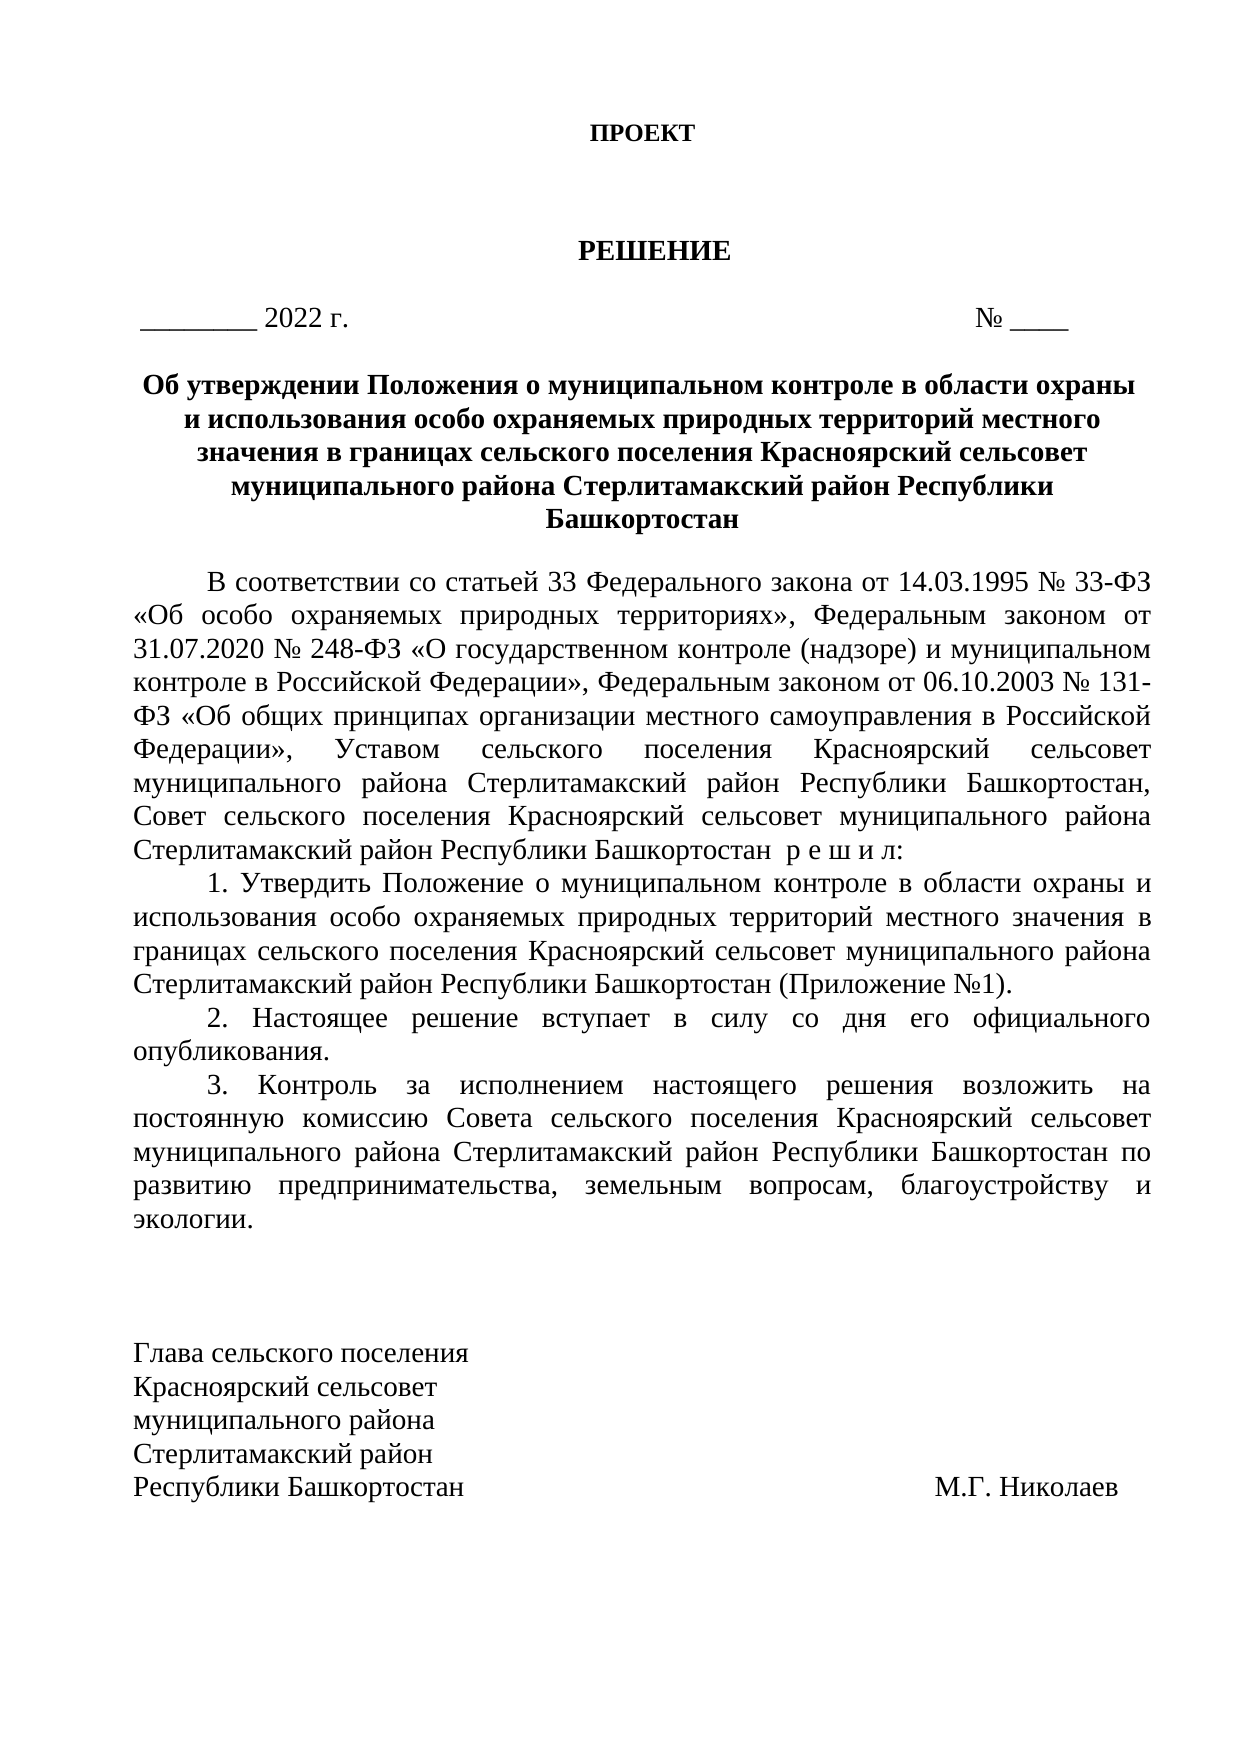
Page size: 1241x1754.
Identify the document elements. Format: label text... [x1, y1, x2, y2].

text ________ 2022 г. № ____ [133, 300, 1152, 334]
text Стерлитамакский район [133, 1436, 1152, 1469]
text ПРОЕКТ [133, 118, 1152, 147]
text 3. Контроль за исполнением настоящего решения возложить на постоянную комиссию Совета сельского поселения Красноярский сельсовет муниципального района Стерлитамакский район Республики Башкортостан по развитию предпринимательства, земельным вопросам, благоустройству и экологии. [133, 1067, 1152, 1234]
text 2. Настоящее решение вступает в силу со дня его официального опубликования. [133, 1000, 1152, 1067]
text Глава сельского поселения [133, 1335, 1152, 1369]
text Об утверждении Положения о муниципальном контроле в области охраны и использования особо охраняемых природных территорий местного значения в границах сельского поселения Красноярский сельсовет муниципального района Стерлитамакский район Республики Башкортостан [133, 367, 1152, 535]
text Республики Башкортостан М.Г. Николаев [133, 1469, 1152, 1503]
text В соответствии со статьей 33 Федерального закона от 14.03.1995 № 33-ФЗ «Об особо охраняемых природных территориях», Федеральным законом от 31.07.2020 № 248-ФЗ «О государственном контроле (надзоре) и муниципальном контроле в Российской Федерации», Федеральным законом от 06.10.2003 № 131-ФЗ «Об общих принципах организации местного самоуправления в Российской Федерации», Уставом сельского поселения Красноярский сельсовет муниципального района Стерлитамакский район Республики Башкортостан, Совет сельского поселения Красноярский сельсовет муниципального района Стерлитамакский район Республики Башкортостан р е ш и л: [133, 564, 1152, 866]
text РЕШЕНИЕ [133, 233, 1152, 267]
text Красноярский сельсовет [133, 1369, 1152, 1402]
text 1. Утвердить Положение о муниципальном контроле в области охраны и использования особо охраняемых природных территорий местного значения в границах сельского поселения Красноярский сельсовет муниципального района Стерлитамакский район Республики Башкортостан (Приложение №1). [133, 866, 1152, 1000]
text муниципального района [133, 1402, 1152, 1436]
